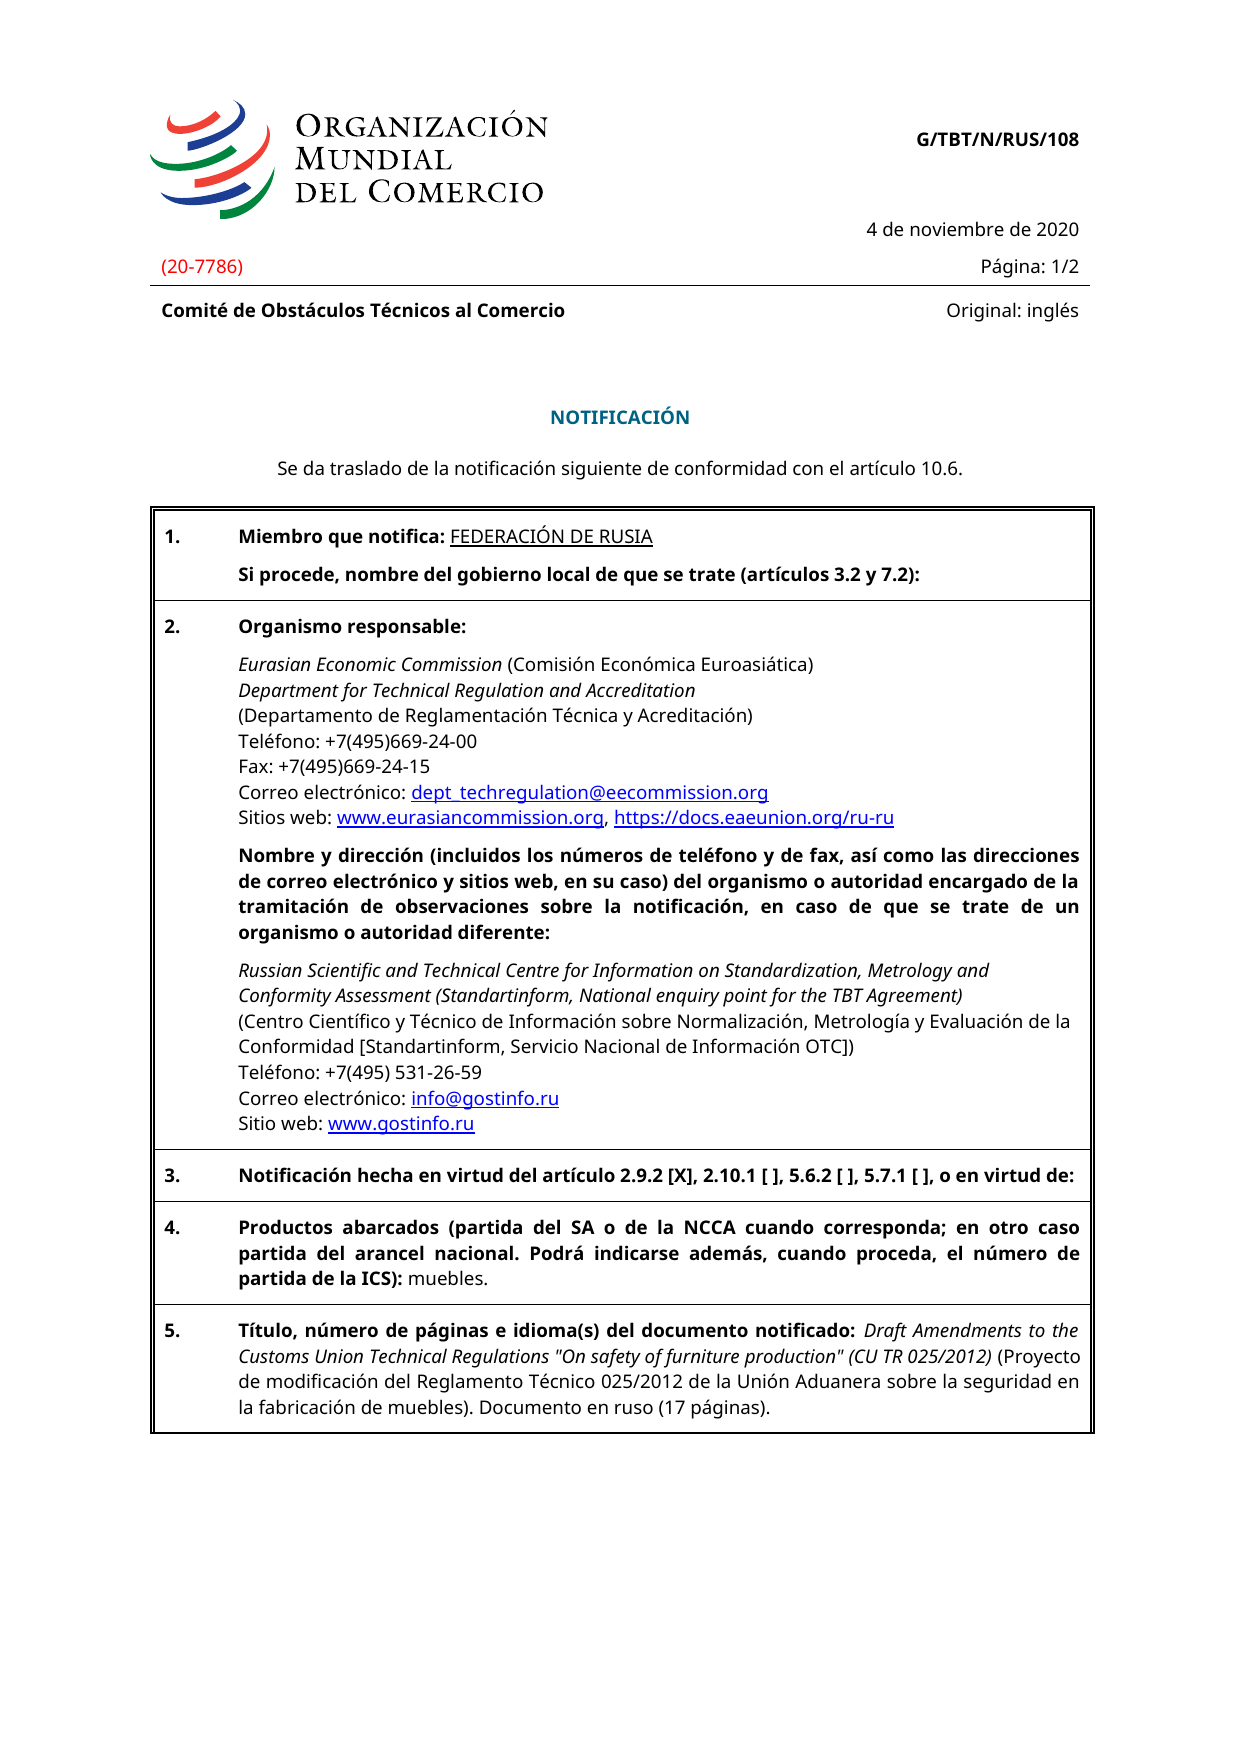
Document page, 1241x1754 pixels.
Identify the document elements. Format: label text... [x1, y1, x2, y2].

table_cell 2. [155, 601, 226, 1148]
table_cell Título, número de páginas e idioma(s) del documento notificado: Draft Amendments to the Customs Union Technical Regulations "On safety of furniture production" (CU TR 025/2012) (Proyecto de modificación del Reglamento Técnico 025/2012 de la Unión Aduanera sobre la seguridad en la fabricación de muebles). Documento en ruso (17 páginas). [226, 1305, 1090, 1432]
table_cell Productos abarcados (partida del SA o de la NCCA cuando corresponda; en otro caso partida del arancel nacional. Podrá indicarse además, cuando proceda, el número de partida de la ICS): muebles. [226, 1202, 1090, 1304]
table_cell 4. [155, 1202, 226, 1304]
table_header Miembro que notifica: FEDERACIÓN DE RUSIA Si procede, nombre del gobierno local de que se trate (artículos 3.2 y 7.2): [226, 511, 1090, 599]
table_cell Notificación hecha en virtud del artículo 2.9.2 [X], 2.10.1 [ ], 5.6.2 [ ], 5.7.1 [ ], o en virtud de: [226, 1150, 1090, 1201]
text Se da traslado de la notificación siguiente de conformidad con el artículo 10.6. [150, 455, 1090, 481]
table_cell 5. [155, 1305, 226, 1432]
title NOTIFICACIÓN [150, 405, 1090, 430]
table_cell 3. [155, 1150, 226, 1201]
table_header 1. [155, 511, 226, 599]
table_cell Organismo responsable: Eurasian Economic Commission (Comisión Económica Euroasiática) Department for Technical Regulation and Accreditation (Departamento de Reglamentación Técnica y Acreditación) Teléfono: +7(495)669-24-00 Fax: +7(495)669-24-15 Correo electrónico: dept_techregulation@eecommission.org Sitios web: www.eurasiancommission.org, https://docs.eaeunion.org/ru-ru Nombre y dirección (incluidos los números de teléfono y de fax, así como las direcciones de correo electrónico y sitios web, en su caso) del organismo o autoridad encargado de la tramitación de observaciones sobre la notificación, en caso de que se trate de un organismo o autoridad diferente: Russian Scientific and Technical Centre for Information on Standardization, Metrology and Conformity Assessment (Standartinform, National enquiry point for the TBT Agreement) (Centro Científico y Técnico de Información sobre Normalización, Metrología y Evaluación de la Conformidad [Standartinform, Servicio Nacional de Información OTC]) Teléfono: +7(495) 531-26-59 Correo electrónico: info@gostinfo.ru Sitio web: www.gostinfo.ru [226, 601, 1090, 1148]
